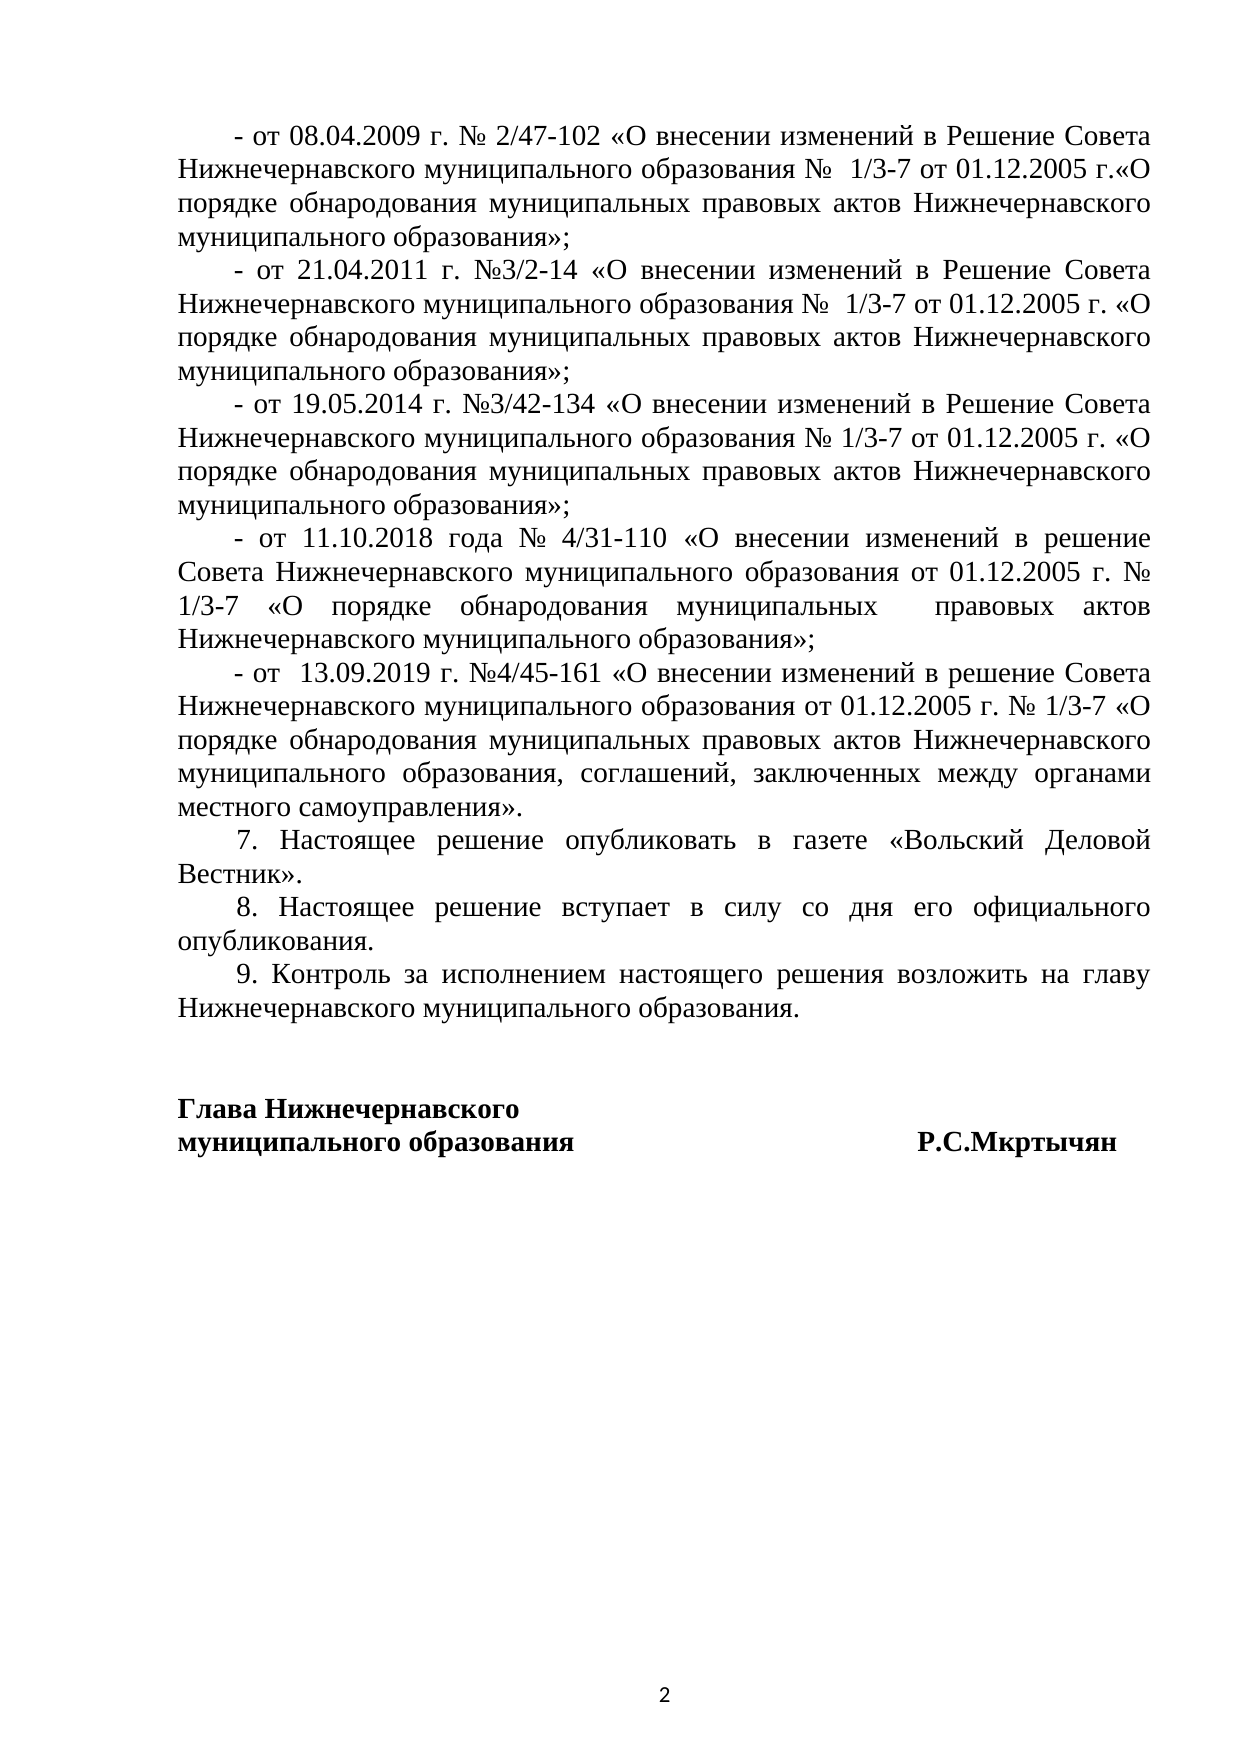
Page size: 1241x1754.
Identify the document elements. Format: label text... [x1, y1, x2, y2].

text - от 13.09.2019 г. №4/45-161 «О внесении изменений в решение Совета Нижнечернавского муниципального образования от 01.12.2005 г. № 1/3-7 «О порядке обнародования муниципальных правовых актов Нижнечернавского муниципального образования, соглашений, заключенных между органами местного самоуправления». [177, 655, 1152, 822]
text 8. Настоящее решение вступает в силу со дня его официального опубликования. [177, 889, 1152, 957]
text - от 21.04.2011 г. №3/2-14 «О внесении изменений в Решение Совета Нижнечернавского муниципального образования № 1/3-7 от 01.12.2005 г. «О порядке обнародования муниципальных правовых актов Нижнечернавского муниципального образования»; [177, 252, 1152, 386]
text 7. Настоящее решение опубликовать в газете «Вольский Деловой Вестник». [177, 822, 1152, 889]
text 9. Контроль за исполнением настоящего решения возложить на главу Нижнечернавского муниципального образования. [177, 957, 1152, 1024]
text - от 11.10.2018 года № 4/31-110 «О внесении изменений в решение Совета Нижнечернавского муниципального образования от 01.12.2005 г. № 1/3-7 «О порядке обнародования муниципальных правовых актов Нижнечернавского муниципального образования»; [177, 521, 1152, 655]
text Глава Нижнечернавского [177, 1091, 1152, 1124]
text муниципального образования Р.С.Мкртычян [177, 1124, 1152, 1158]
text - от 19.05.2014 г. №3/42-134 «О внесении изменений в Решение Совета Нижнечернавского муниципального образования № 1/3-7 от 01.12.2005 г. «О порядке обнародования муниципальных правовых актов Нижнечернавского муниципального образования»; [177, 386, 1152, 521]
text - от 08.04.2009 г. № 2/47-102 «О внесении изменений в Решение Совета Нижнечернавского муниципального образования № 1/3-7 от 01.12.2005 г.«О порядке обнародования муниципальных правовых актов Нижнечернавского муниципального образования»; [177, 118, 1152, 252]
